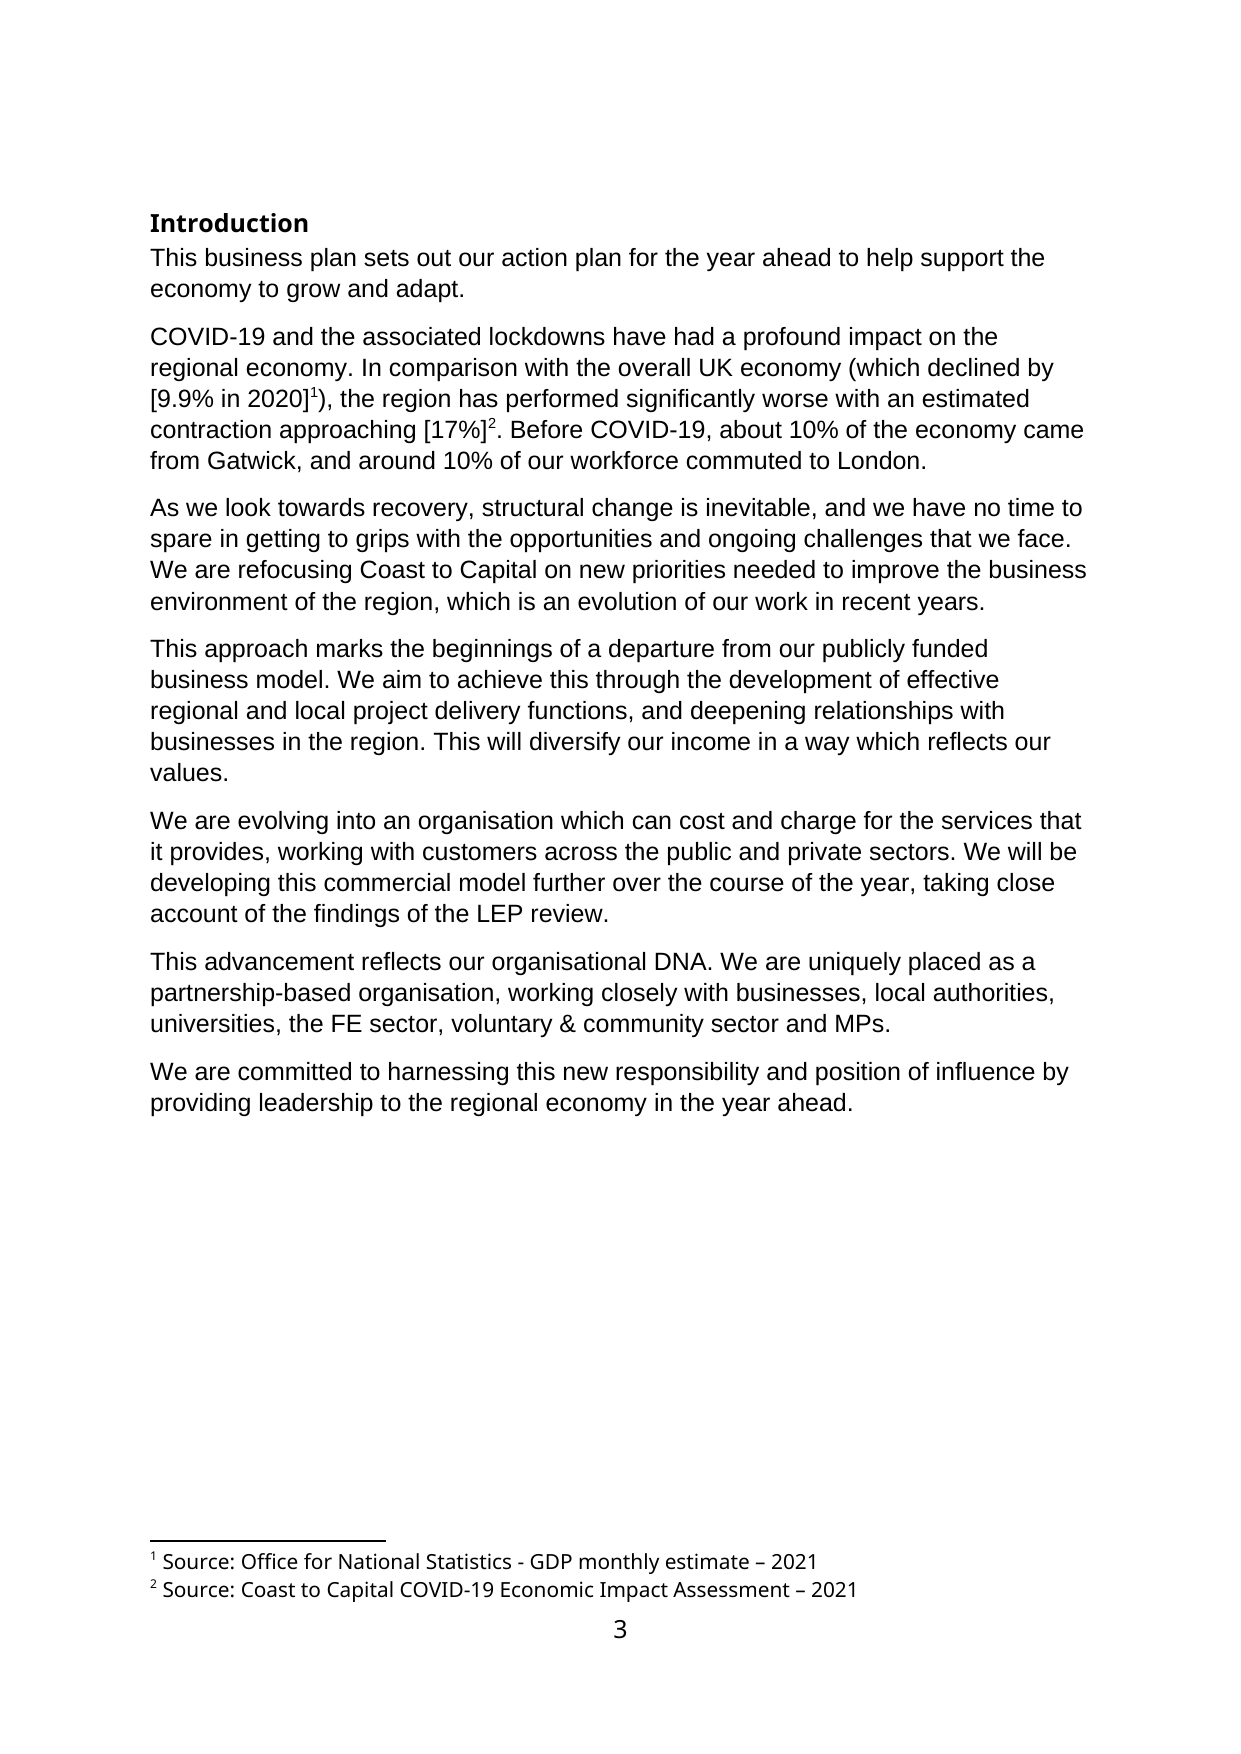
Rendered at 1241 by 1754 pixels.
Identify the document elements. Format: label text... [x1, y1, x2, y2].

text As we look towards recovery, structural change is inevitable, and we have no time to spare in getting to grips with the opportunities and ongoing challenges that we face. We are refocusing Coast to Capital on new priorities needed to improve the business environment of the region, which is an evolution of our work in recent years. [150, 493, 1090, 615]
text This approach marks the beginnings of a departure from our publicly funded business model. We aim to achieve this through the development of effective regional and local project delivery functions, and deepening relationships with businesses in the region. This will diversify our income in a way which reflects our values. [150, 634, 1090, 787]
text This advancement reflects our organisational DNA. We are uniquely placed as a partnership-based organisation, working closely with businesses, local authorities, universities, the FE sector, voluntary & community sector and MPs. [150, 947, 1090, 1038]
text This business plan sets out our action plan for the year ahead to help support the economy to grow and adapt. [150, 243, 1090, 303]
text COVID-19 and the associated lockdowns have had a profound impact on the regional economy. In comparison with the overall UK economy (which declined by [9.9% in 2020]), the region has performed significantly worse with an estimated contraction approaching [17%]. Before COVID-19, about 10% of the economy came from Gatwick, and around 10% of our workforce commuted to London. [150, 322, 1090, 474]
subtitle Introduction [150, 206, 1090, 240]
text We are evolving into an organisation which can cost and charge for the services that it provides, working with customers across the public and private sectors. We will be developing this commercial model further over the course of the year, taking close account of the findings of the LEP review. [150, 806, 1090, 928]
text We are committed to harnessing this new responsibility and position of influence by providing leadership to the regional economy in the year ahead. [150, 1057, 1090, 1117]
